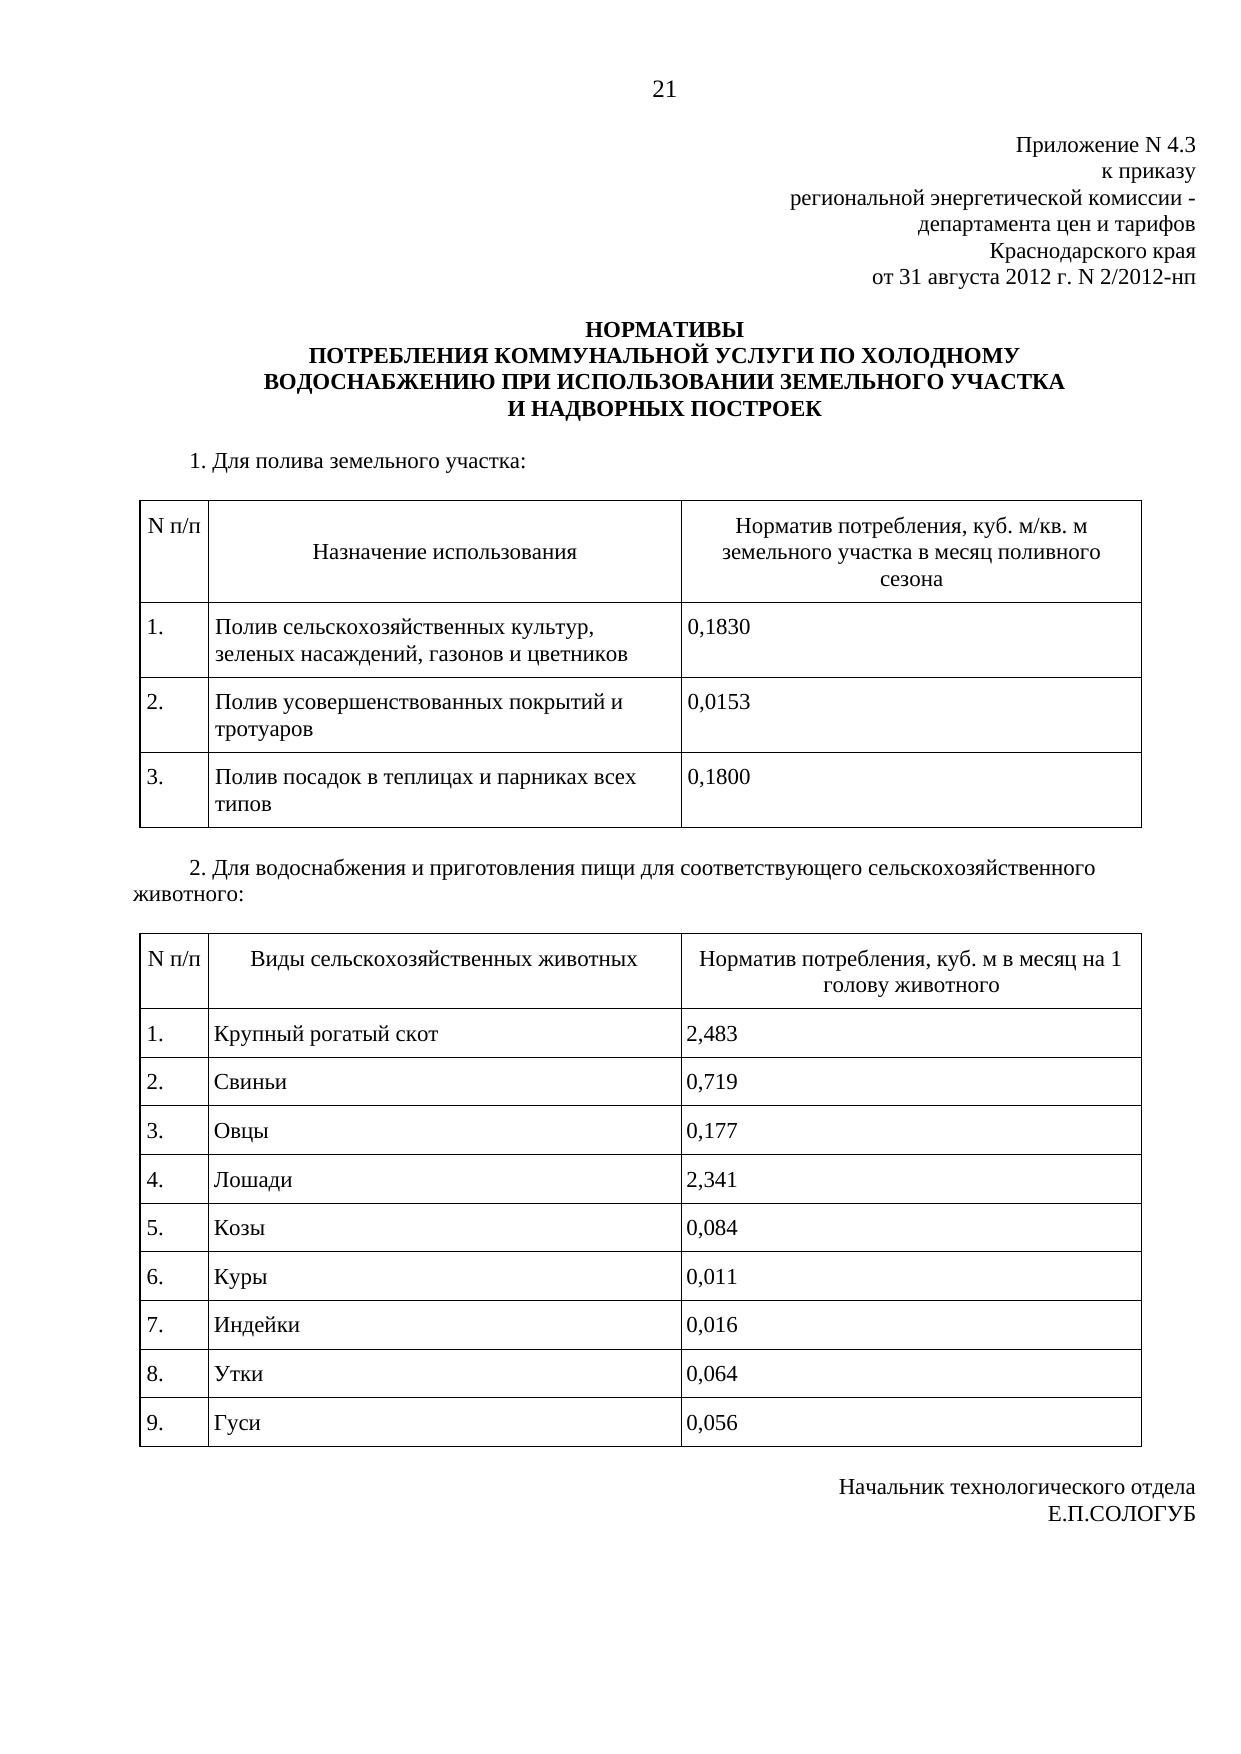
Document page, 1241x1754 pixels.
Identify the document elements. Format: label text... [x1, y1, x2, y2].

table_cell Куры [209, 1252, 681, 1300]
table_header Виды сельскохозяйственных животных [209, 934, 681, 1008]
text региональной энергетической комиссии - [133, 184, 1196, 210]
table_cell Козы [209, 1204, 681, 1251]
table_cell Овцы [209, 1106, 681, 1154]
table_cell 6. [141, 1252, 208, 1300]
text департамента цен и тарифов [133, 210, 1196, 237]
text 2. Для водоснабжения и приготовления пищи для соответствующего сельскохозяйственного животного: [133, 854, 1196, 907]
table_cell 2,341 [682, 1155, 1141, 1203]
table_cell 0,064 [682, 1350, 1141, 1397]
table_cell 2,483 [682, 1009, 1141, 1057]
table_cell 2. [141, 678, 208, 752]
table_header Норматив потребления, куб. м в месяц на 1 голову животного [682, 934, 1141, 1008]
text ВОДОСНАБЖЕНИЮ ПРИ ИСПОЛЬЗОВАНИИ ЗЕМЕЛЬНОГО УЧАСТКА [133, 368, 1196, 395]
table_cell Свиньи [209, 1058, 681, 1105]
table_cell Полив посадок в теплицах и парниках всех типов [209, 753, 681, 827]
table_cell 0,177 [682, 1106, 1141, 1154]
table_cell 0,056 [682, 1398, 1141, 1446]
table_cell Полив усовершенствованных покрытий и тротуаров [209, 678, 681, 752]
table_header Норматив потребления, куб. м/кв. м земельного участка в месяц поливного сезона [682, 501, 1141, 602]
table_cell 0,1800 [682, 753, 1141, 827]
table_cell 0,016 [682, 1301, 1141, 1348]
text к приказу [133, 158, 1196, 184]
text Краснодарского края [133, 237, 1196, 263]
text НОРМАТИВЫ [133, 316, 1196, 342]
table_cell 1. [141, 1009, 208, 1057]
table_cell 9. [141, 1398, 208, 1446]
table_cell Крупный рогатый скот [209, 1009, 681, 1057]
table_cell 3. [141, 1106, 208, 1154]
table_cell Полив сельскохозяйственных культур, зеленых насаждений, газонов и цветников [209, 603, 681, 677]
text 1. Для полива земельного участка: [133, 447, 1196, 474]
table_cell 0,0153 [682, 678, 1141, 752]
table_cell Утки [209, 1350, 681, 1397]
table_cell 5. [141, 1204, 208, 1251]
table_cell 0,719 [682, 1058, 1141, 1105]
table_header N п/п [141, 501, 208, 602]
table_cell Гуси [209, 1398, 681, 1446]
text от 31 августа 2012 г. N 2/2012-нп [133, 263, 1196, 289]
text ПОТРЕБЛЕНИЯ КОММУНАЛЬНОЙ УСЛУГИ ПО ХОЛОДНОМУ [133, 342, 1196, 368]
table_cell 2. [141, 1058, 208, 1105]
table_cell 3. [141, 753, 208, 827]
table_cell Индейки [209, 1301, 681, 1348]
table_cell Лошади [209, 1155, 681, 1203]
table_cell 1. [141, 603, 208, 677]
text Начальник технологического отдела [133, 1473, 1196, 1499]
table_cell 4. [141, 1155, 208, 1203]
text И НАДВОРНЫХ ПОСТРОЕК [133, 395, 1196, 421]
table_header N п/п [141, 934, 208, 1008]
table_cell 0,1830 [682, 603, 1141, 677]
table_cell 7. [141, 1301, 208, 1348]
table_header Назначение использования [209, 501, 681, 602]
table_cell 8. [141, 1350, 208, 1397]
text Приложение N 4.3 [133, 131, 1196, 158]
text Е.П.СОЛОГУБ [133, 1499, 1196, 1526]
table_cell 0,084 [682, 1204, 1141, 1251]
table_cell 0,011 [682, 1252, 1141, 1300]
